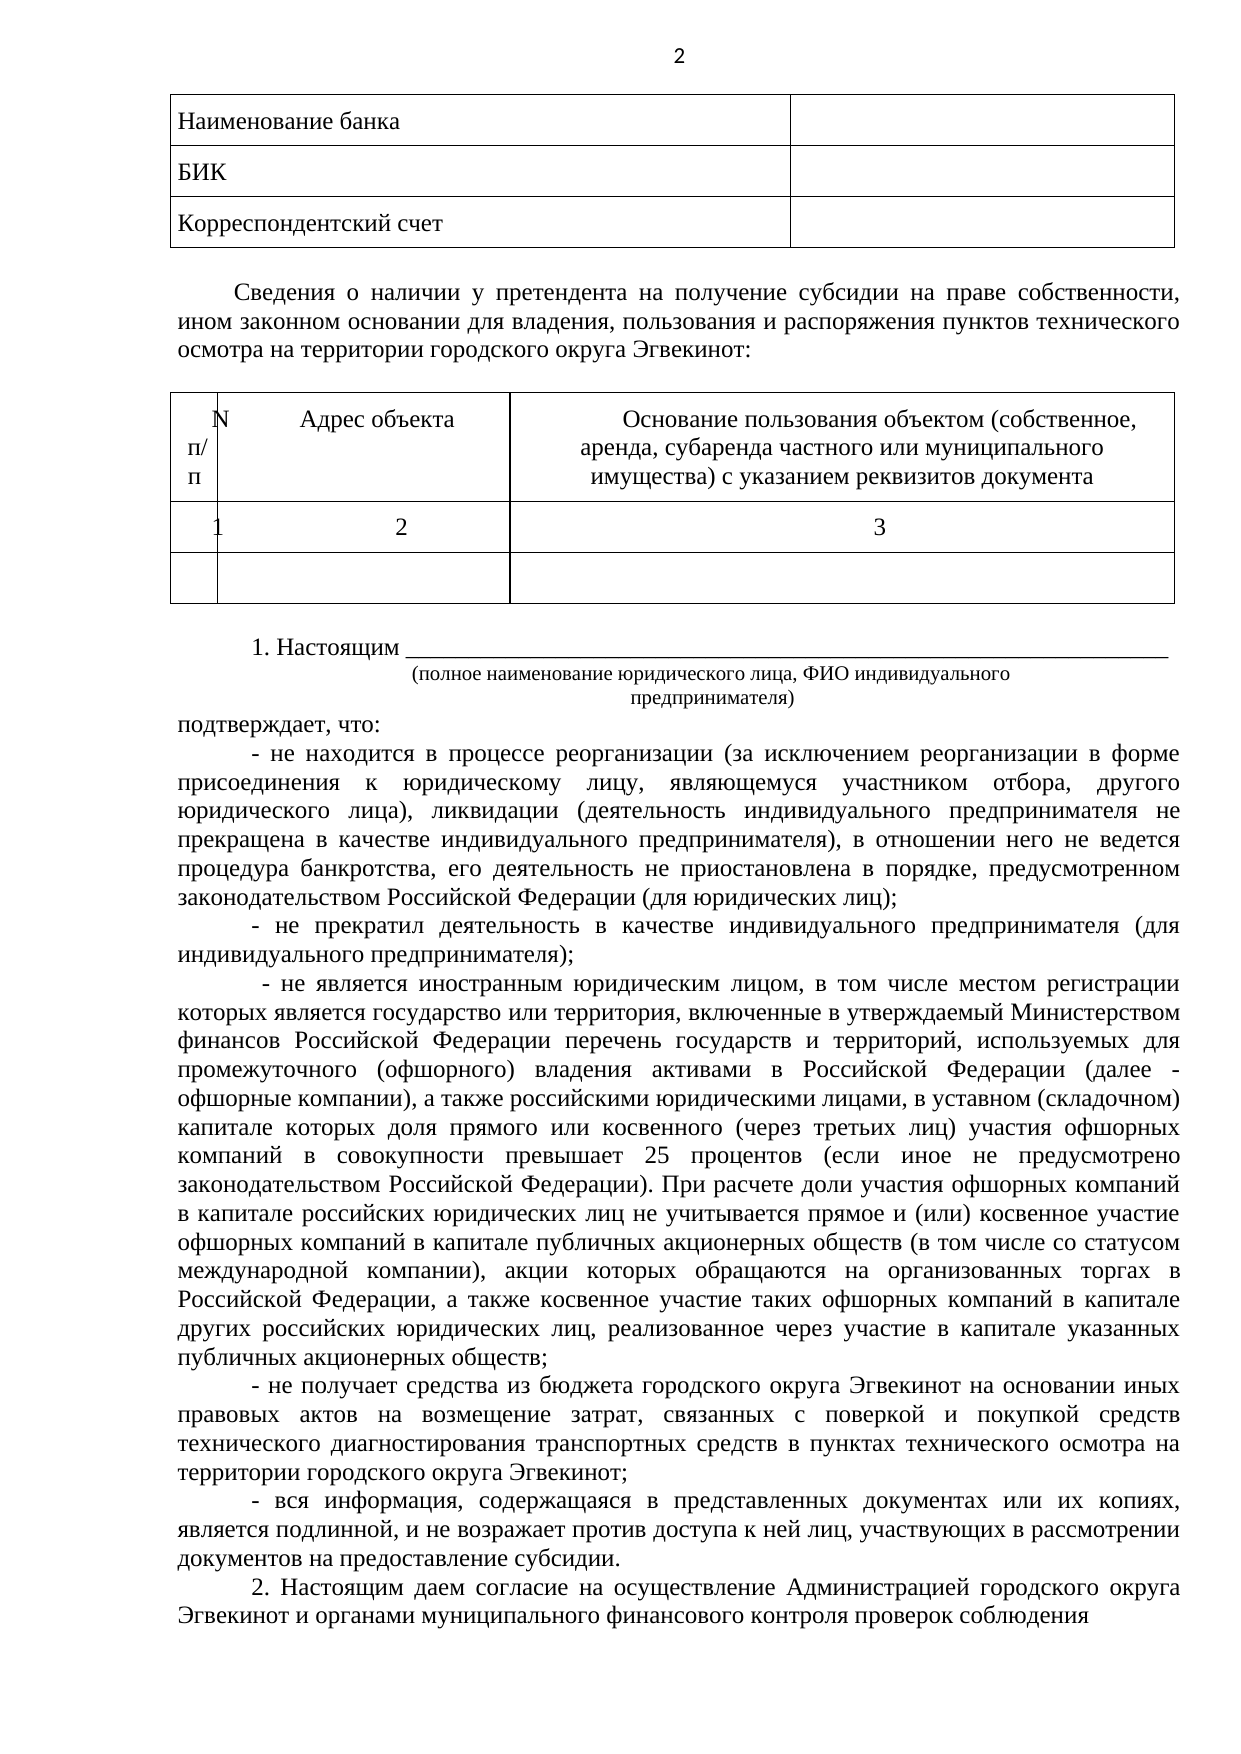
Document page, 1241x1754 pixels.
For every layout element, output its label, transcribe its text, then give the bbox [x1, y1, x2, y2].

text Сведения о наличии у претендента на получение субсидии на праве собственности, ином законном основании для владения, пользования и распоряжения пунктов технического осмотра на территории городского округа Эгвекинот: [177, 277, 1181, 363]
table_header N п/п [171, 393, 217, 501]
table_cell [791, 95, 1174, 145]
text предпринимателя) [177, 685, 1181, 709]
text - не прекратил деятельность в качестве индивидуального предпринимателя (для индивидуального предпринимателя); [177, 911, 1181, 968]
table_header Адрес объекта [218, 393, 509, 501]
table_cell [218, 553, 509, 603]
table_cell 1 [171, 502, 217, 552]
table_cell [511, 553, 1174, 603]
text - вся информация, содержащаяся в представленных документах или их копиях, является подлинной, и не возражает против доступа к ней лиц, участвующих в рассмотрении документов на предоставление субсидии. [177, 1486, 1181, 1572]
table_cell [791, 146, 1174, 196]
table_cell 3 [511, 502, 1174, 552]
table_cell 2 [218, 502, 509, 552]
table_cell Наименование банка [171, 95, 790, 145]
table_cell [791, 197, 1174, 247]
text 1. Настоящим _____________________________________________________________ [177, 632, 1181, 661]
text подтверждает, что: [177, 709, 1181, 738]
table_cell БИК [171, 146, 790, 196]
table_cell Корреспондентский счет [171, 197, 790, 247]
text - не находится в процессе реорганизации (за исключением реорганизации в форме присоединения к юридическому лицу, являющемуся участником отбора, другого юридического лица), ликвидации (деятельность индивидуального предпринимателя не прекращена в качестве индивидуального предпринимателя), в отношении него не ведется процедура банкротства, его деятельность не приостановлена в порядке, предусмотренном законодательством Российской Федерации (для юридических лиц); [177, 738, 1181, 911]
text - не является иностранным юридическим лицом, в том числе местом регистрации которых является государство или территория, включенные в утверждаемый Министерством финансов Российской Федерации перечень государств и территорий, используемых для промежуточного (офшорного) владения активами в Российской Федерации (далее - офшорные компании), а также российскими юридическими лицами, в уставном (складочном) капитале которых доля прямого или косвенного (через третьих лиц) участия офшорных компаний в совокупности превышает 25 процентов (если иное не предусмотрено законодательством Российской Федерации). При расчете доли участия офшорных компаний в капитале российских юридических лиц не учитывается прямое и (или) косвенное участие офшорных компаний в капитале публичных акционерных обществ (в том числе со статусом международной компании), акции которых обращаются на организованных торгах в Российской Федерации, а также косвенное участие таких офшорных компаний в капитале других российских юридических лиц, реализованное через участие в капитале указанных публичных акционерных обществ; [177, 968, 1181, 1371]
text 2. Настоящим даем согласие на осуществление Администрацией городского округа Эгвекинот и органами муниципального финансового контроля проверок соблюдения [177, 1572, 1181, 1629]
table_header Основание пользования объектом (собственное, аренда, субаренда частного или муниципального имущества) с указанием реквизитов документа [511, 393, 1174, 501]
text - не получает средства из бюджета городского округа Эгвекинот на основании иных правовых актов на возмещение затрат, связанных с поверкой и покупкой средств технического диагностирования транспортных средств в пунктах технического осмотра на территории городского округа Эгвекинот; [177, 1371, 1181, 1486]
table_cell [171, 553, 217, 603]
text (полное наименование юридического лица, ФИО индивидуального [177, 661, 1181, 685]
